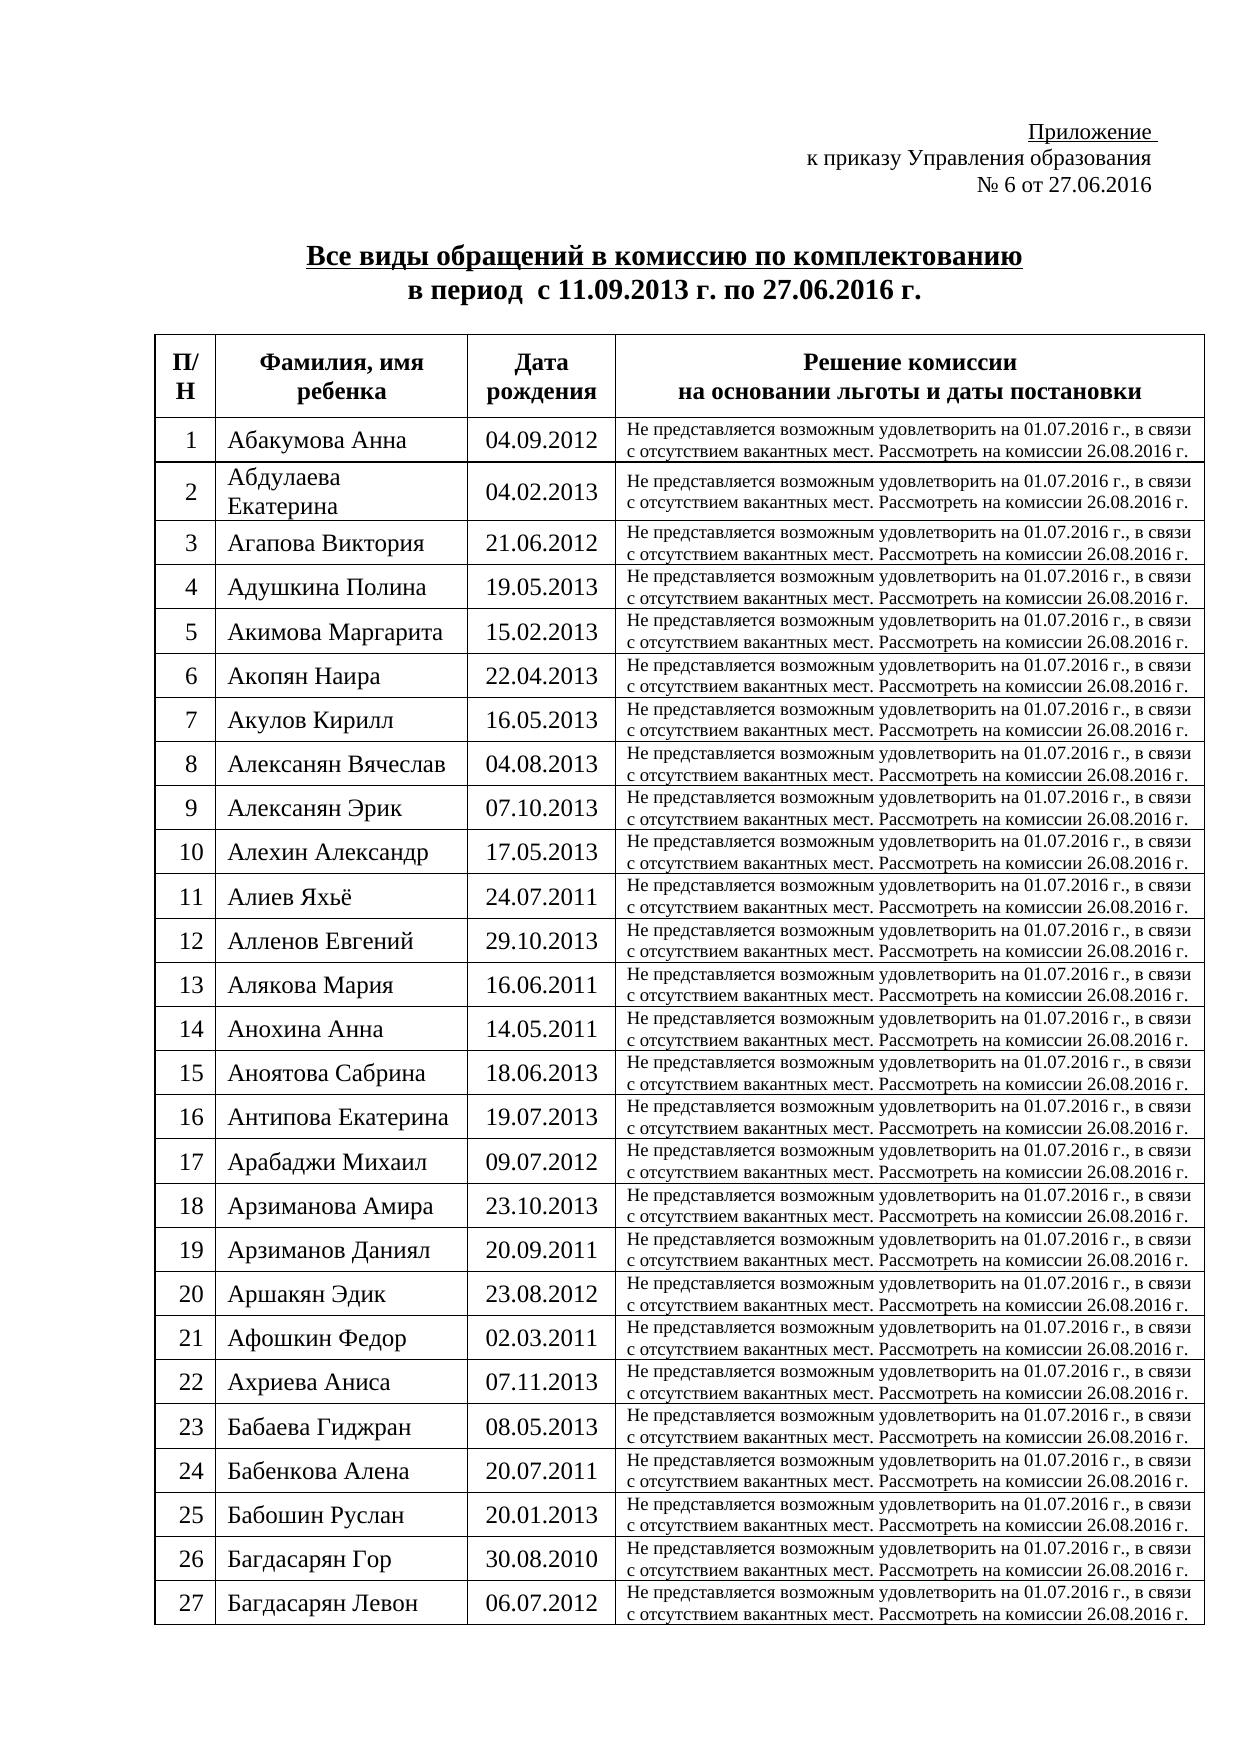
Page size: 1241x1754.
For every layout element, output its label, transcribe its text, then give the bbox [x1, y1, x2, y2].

table_cell [156, 418, 215, 461]
table_cell [156, 463, 215, 520]
table_cell Анохина Анна [216, 1007, 467, 1050]
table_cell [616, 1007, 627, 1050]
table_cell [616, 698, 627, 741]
table_cell 23.08.2012 [468, 1272, 615, 1315]
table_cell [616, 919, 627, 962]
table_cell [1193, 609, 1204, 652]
table_cell [156, 1184, 215, 1227]
table_cell [156, 654, 215, 697]
table_header Фамилия, имя ребенка [216, 335, 467, 417]
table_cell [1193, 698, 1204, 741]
table_cell 07.10.2013 [468, 786, 615, 829]
table_cell 04.09.2012 [468, 418, 615, 461]
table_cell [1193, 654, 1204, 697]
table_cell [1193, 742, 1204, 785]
table_cell Адушкина Полина [216, 565, 467, 608]
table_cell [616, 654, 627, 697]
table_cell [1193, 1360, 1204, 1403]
table_cell Ахриева Аниса [216, 1360, 467, 1403]
text в период с 11.09.2013 г. по 27.06.2016 г. [177, 272, 1152, 306]
table_cell 19.07.2013 [468, 1095, 615, 1138]
table_cell Алексанян Вячеслав [216, 742, 467, 785]
table_cell 20.09.2011 [468, 1228, 615, 1271]
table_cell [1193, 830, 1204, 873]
table_cell [156, 1272, 215, 1315]
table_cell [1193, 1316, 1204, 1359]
table_cell [156, 786, 215, 829]
table_header Дата рождения [468, 335, 615, 417]
table_cell [156, 1493, 215, 1536]
table_cell [156, 1051, 215, 1094]
table_cell 23.10.2013 [468, 1184, 615, 1227]
table_cell Багдасарян Гор [216, 1537, 467, 1580]
table_cell 16.05.2013 [468, 698, 615, 741]
table_cell [156, 565, 215, 608]
text Приложение [177, 118, 1152, 144]
table_cell [156, 1139, 215, 1182]
table_cell 08.05.2013 [468, 1404, 615, 1447]
table_cell 16.06.2011 [468, 963, 615, 1006]
table_cell 22.04.2013 [468, 654, 615, 697]
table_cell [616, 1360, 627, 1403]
table_cell Алехин Александр [216, 830, 467, 873]
table_cell 14.05.2011 [468, 1007, 615, 1050]
table_cell Аршакян Эдик [216, 1272, 467, 1315]
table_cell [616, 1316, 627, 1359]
table_cell 15.02.2013 [468, 609, 615, 652]
table_cell [156, 874, 215, 917]
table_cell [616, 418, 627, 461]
table_cell 30.08.2010 [468, 1537, 615, 1580]
table_cell 21.06.2012 [468, 521, 615, 564]
table_cell Арзиманова Амира [216, 1184, 467, 1227]
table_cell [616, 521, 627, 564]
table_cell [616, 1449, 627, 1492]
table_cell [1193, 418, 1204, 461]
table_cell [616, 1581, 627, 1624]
table_cell [156, 1449, 215, 1492]
table_cell [156, 1581, 215, 1624]
table_cell Багдасарян Левон [216, 1581, 467, 1624]
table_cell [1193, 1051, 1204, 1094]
text к приказу Управления образования [177, 144, 1152, 171]
table_cell [156, 1316, 215, 1359]
table_cell [156, 1228, 215, 1271]
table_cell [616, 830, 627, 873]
table_cell Бабошин Руслан [216, 1493, 467, 1536]
table_cell Агапова Виктория [216, 521, 467, 564]
table_cell [156, 1095, 215, 1138]
table_cell Афошкин Федор [216, 1316, 467, 1359]
table_cell 06.07.2012 [468, 1581, 615, 1624]
table_cell [156, 919, 215, 962]
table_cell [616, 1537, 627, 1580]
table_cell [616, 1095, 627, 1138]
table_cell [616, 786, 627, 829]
table_cell 19.05.2013 [468, 565, 615, 608]
table_cell [156, 963, 215, 1006]
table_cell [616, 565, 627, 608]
table_cell 04.02.2013 [468, 463, 615, 520]
table_cell Аноятова Сабрина [216, 1051, 467, 1094]
table_header Решение комиссии на основании льготы и даты постановки [616, 335, 1204, 417]
table_cell Алякова Мария [216, 963, 467, 1006]
table_cell Арзиманов Даниял [216, 1228, 467, 1271]
table_cell 24.07.2011 [468, 874, 615, 917]
table_cell Не представляется возможным удовлетворить на 01.07.2016 г., в связи с отсутствием вакантных мест. Рассмотреть на комиссии 26.08.2016 г. [616, 463, 1204, 520]
table_cell Акопян Наира [216, 654, 467, 697]
table_cell [156, 521, 215, 564]
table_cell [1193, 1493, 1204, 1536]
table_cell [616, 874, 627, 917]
table_cell 09.07.2012 [468, 1139, 615, 1182]
table_cell Алексанян Эрик [216, 786, 467, 829]
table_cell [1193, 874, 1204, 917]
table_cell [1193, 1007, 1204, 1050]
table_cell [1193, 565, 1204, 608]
table_cell Алленов Евгений [216, 919, 467, 962]
table_cell [156, 830, 215, 873]
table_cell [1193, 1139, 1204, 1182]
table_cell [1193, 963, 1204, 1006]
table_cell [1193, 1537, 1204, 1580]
table_cell Бабенкова Алена [216, 1449, 467, 1492]
table_cell [156, 1537, 215, 1580]
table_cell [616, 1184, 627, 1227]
table_cell 02.03.2011 [468, 1316, 615, 1359]
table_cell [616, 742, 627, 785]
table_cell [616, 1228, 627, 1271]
table_cell 07.11.2013 [468, 1360, 615, 1403]
table_cell Антипова Екатерина [216, 1095, 467, 1138]
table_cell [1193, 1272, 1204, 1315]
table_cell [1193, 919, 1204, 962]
table_cell Акимова Маргарита [216, 609, 467, 652]
table_cell [156, 742, 215, 785]
table_cell 20.01.2013 [468, 1493, 615, 1536]
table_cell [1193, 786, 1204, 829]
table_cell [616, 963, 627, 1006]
table_cell 29.10.2013 [468, 919, 615, 962]
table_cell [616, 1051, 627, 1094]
table_cell [156, 1360, 215, 1403]
table_cell Бабаева Гиджран [216, 1404, 467, 1447]
table_cell 04.08.2013 [468, 742, 615, 785]
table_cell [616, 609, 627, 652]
text № 6 от 27.06.2016 [177, 171, 1152, 197]
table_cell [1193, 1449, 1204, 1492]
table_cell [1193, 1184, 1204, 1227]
table_cell Абакумова Анна [216, 418, 467, 461]
table_cell [156, 1007, 215, 1050]
table_cell 17.05.2013 [468, 830, 615, 873]
table_cell 18.06.2013 [468, 1051, 615, 1094]
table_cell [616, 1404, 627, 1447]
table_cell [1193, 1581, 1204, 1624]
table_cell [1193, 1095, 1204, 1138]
table_cell [156, 698, 215, 741]
table_cell 20.07.2011 [468, 1449, 615, 1492]
table_cell [156, 609, 215, 652]
text Все виды обращений в комиссию по комплектованию [177, 238, 1152, 272]
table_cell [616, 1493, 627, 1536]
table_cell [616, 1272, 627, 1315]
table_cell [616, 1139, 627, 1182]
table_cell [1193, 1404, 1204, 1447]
table_cell Арабаджи Михаил [216, 1139, 467, 1182]
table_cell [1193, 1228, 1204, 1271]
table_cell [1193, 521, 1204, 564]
table_header П/Н [156, 335, 215, 417]
table_cell Акулов Кирилл [216, 698, 467, 741]
table_cell [156, 1404, 215, 1447]
table_cell Алиев Яхьё [216, 874, 467, 917]
